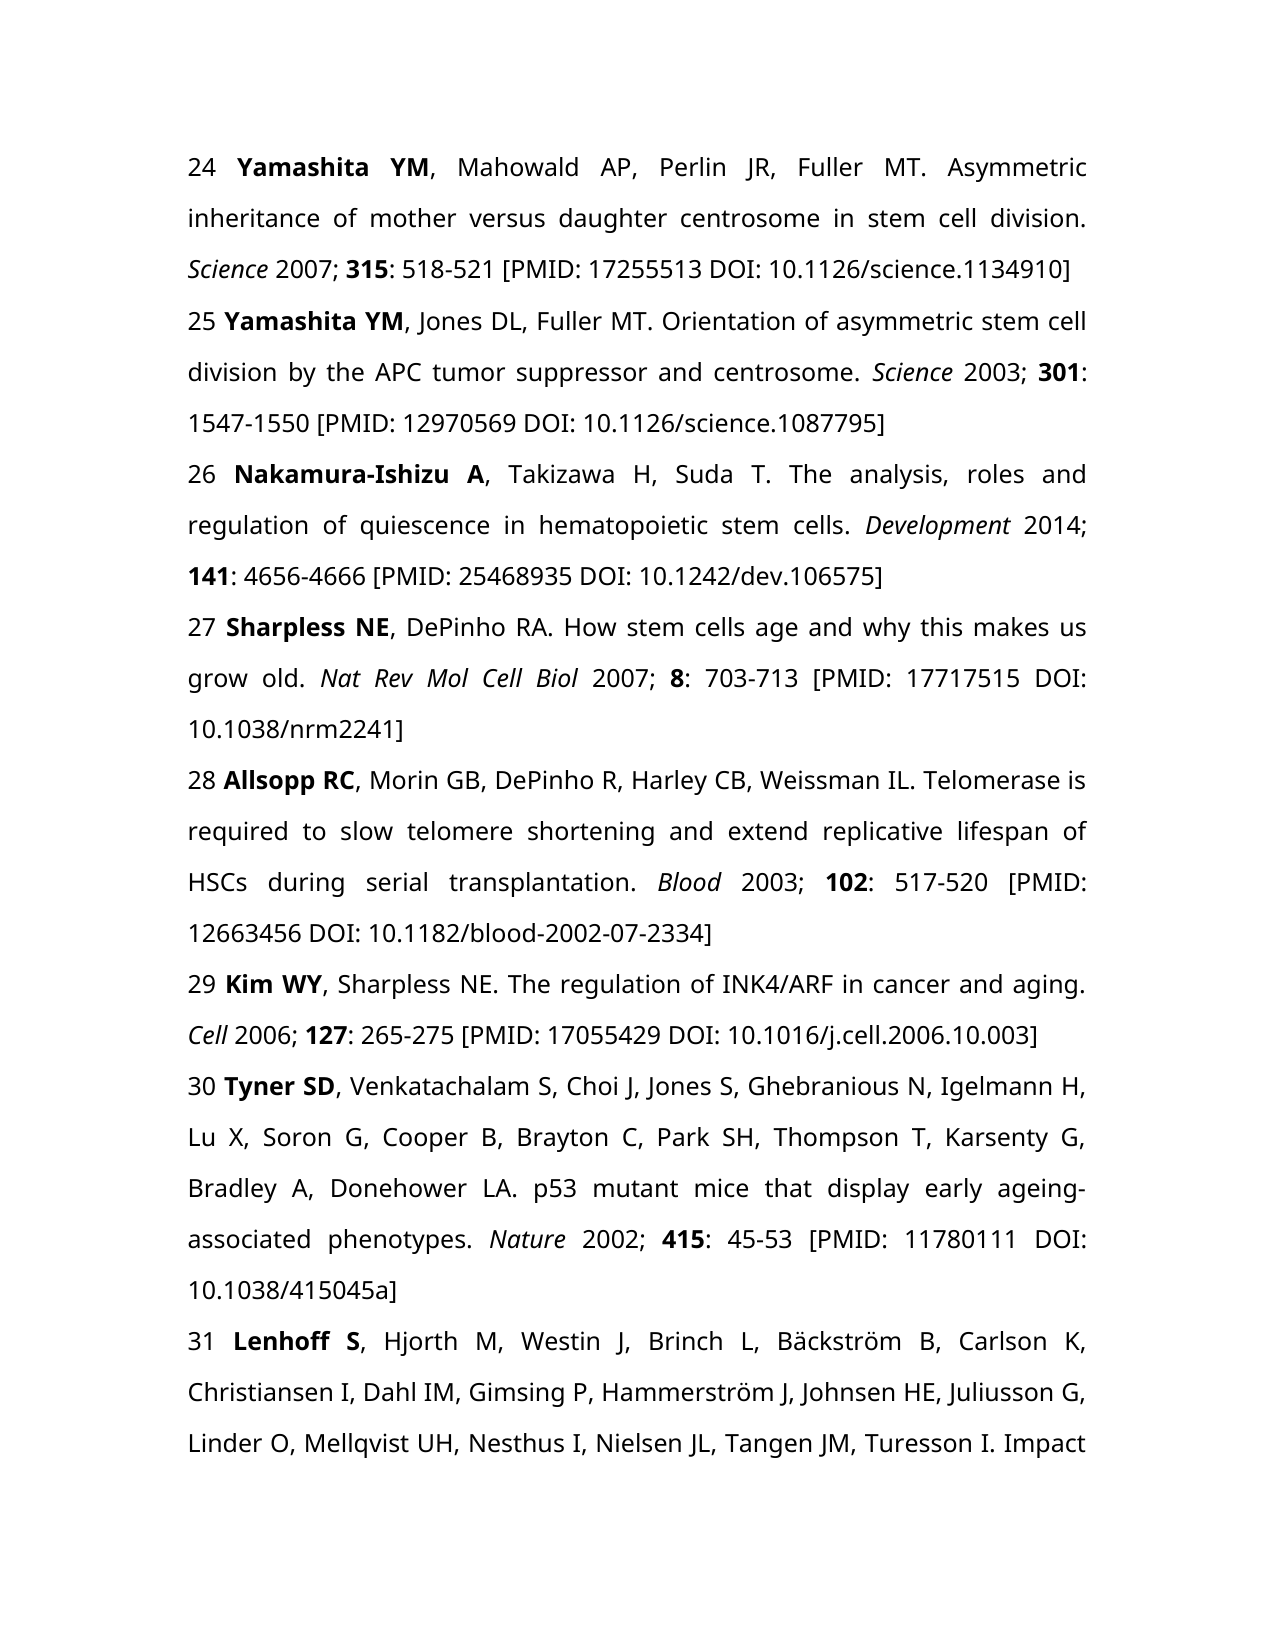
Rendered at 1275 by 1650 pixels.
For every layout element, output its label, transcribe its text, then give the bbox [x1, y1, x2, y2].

text 30 Tyner SD, Venkatachalam S, Choi J, Jones S, Ghebranious N, Igelmann H, Lu X, Soron G, Cooper B, Brayton C, Park SH, Thompson T, Karsenty G, Bradley A, Donehower LA. p53 mutant mice that display early ageing-associated phenotypes. Nature 2002; 415: 45-53 [PMID: 11780111 DOI: 10.1038/415045a] [187, 1069, 1087, 1307]
text 25 Yamashita YM, Jones DL, Fuller MT. Orientation of asymmetric stem cell division by the APC tumor suppressor and centrosome. Science 2003; 301: 1547-1550 [PMID: 12970569 DOI: 10.1126/science.1087795] [187, 303, 1087, 439]
text 24 Yamashita YM, Mahowald AP, Perlin JR, Fuller MT. Asymmetric inheritance of mother versus daughter centrosome in stem cell division. Science 2007; 315: 518-521 [PMID: 17255513 DOI: 10.1126/science.1134910] [187, 150, 1087, 286]
text 28 Allsopp RC, Morin GB, DePinho R, Harley CB, Weissman IL. Telomerase is required to slow telomere shortening and extend replicative lifespan of HSCs during serial transplantation. Blood 2003; 102: 517-520 [PMID: 12663456 DOI: 10.1182/blood-2002-07-2334] [187, 762, 1087, 950]
text 27 Sharpless NE, DePinho RA. How stem cells age and why this makes us grow old. Nat Rev Mol Cell Biol 2007; 8: 703-713 [PMID: 17717515 DOI: 10.1038/nrm2241] [187, 609, 1087, 746]
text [187, 1324, 1087, 1460]
text 26 Nakamura-Ishizu A, Takizawa H, Suda T. The analysis, roles and regulation of quiescence in hematopoietic stem cells. Development 2014; 141: 4656-4666 [PMID: 25468935 DOI: 10.1242/dev.106575] [187, 456, 1087, 592]
text 29 Kim WY, Sharpless NE. The regulation of INK4/ARF in cancer and aging. Cell 2006; 127: 265-275 [PMID: 17055429 DOI: 10.1016/j.cell.2006.10.003] [187, 967, 1087, 1052]
